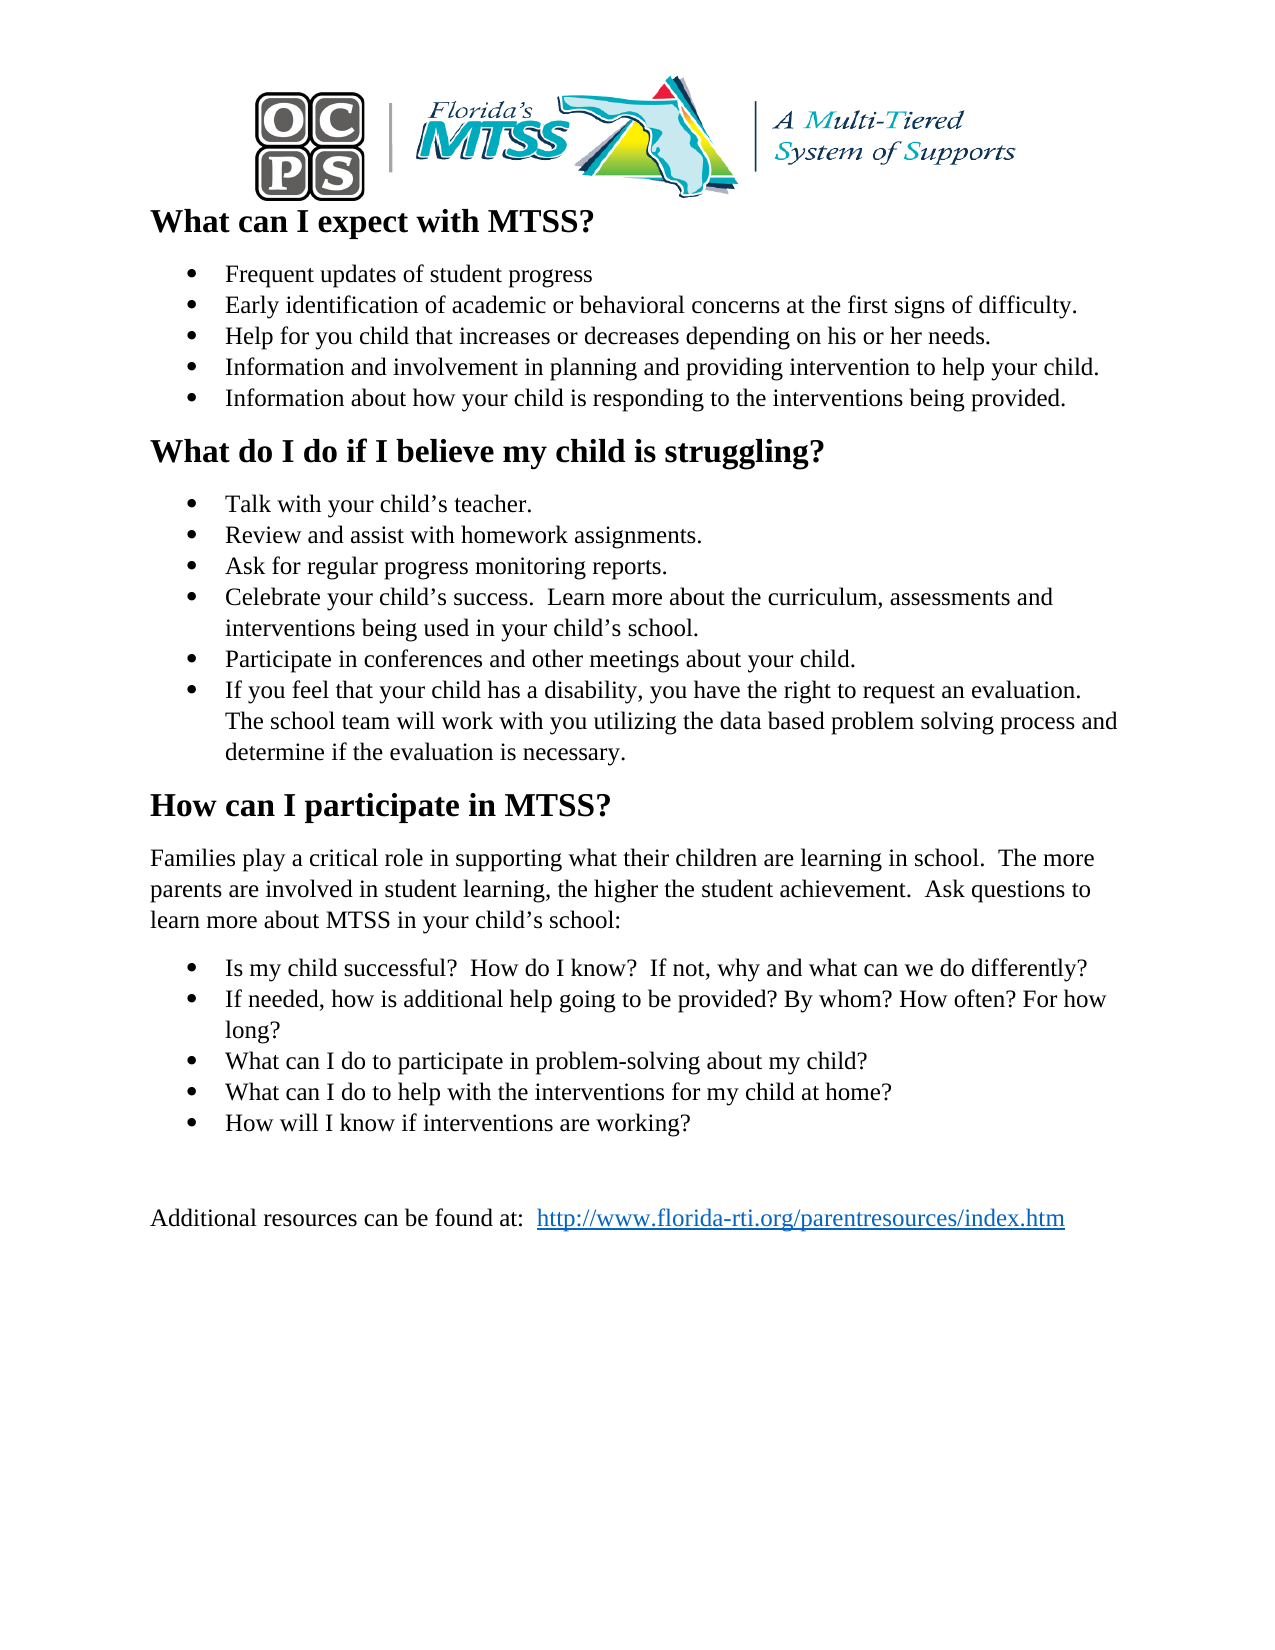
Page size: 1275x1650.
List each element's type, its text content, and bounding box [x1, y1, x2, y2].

list Frequent updates of student progress [187, 259, 1125, 288]
list What can I do to help with the interventions for my child at home? [187, 1077, 1125, 1106]
list Early identification of academic or behavioral concerns at the first signs of difficulty. [187, 290, 1125, 319]
text Families play a critical role in supporting what their children are learning in school. The more parents are involved in student learning, the higher the student achievement. Ask questions to learn more about MTSS in your child’s school: [150, 843, 1125, 934]
list Celebrate your child’s success. Learn more about the curriculum, assessments and interventions being used in your child’s school. [187, 582, 1125, 642]
text What do I do if I believe my child is struggling? [150, 431, 1125, 469]
text What can I expect with MTSS? [150, 201, 1125, 239]
list Review and assist with homework assignments. [187, 520, 1125, 549]
list Information about how your child is responding to the interventions being provided. [187, 383, 1125, 412]
list Is my child successful? How do I know? If not, why and what can we do differently? [187, 953, 1125, 981]
list Help for you child that increases or decreases depending on his or her needs. [187, 321, 1125, 350]
list If you feel that your child has a disability, you have the right to request an evaluation. The school team will work with you utilizing the data based problem solving process and determine if the evaluation is necessary. [187, 675, 1125, 766]
list Participate in conferences and other meetings about your child. [187, 644, 1125, 673]
list Talk with your child’s teacher. [187, 489, 1125, 518]
list Ask for regular progress monitoring reports. [187, 551, 1125, 580]
text Additional resources can be found at: http://www.florida-rti.org/parentresources/index.htm [150, 1203, 1125, 1232]
list Information and involvement in planning and providing intervention to help your child. [187, 352, 1125, 381]
text How can I participate in MTSS? [150, 785, 1125, 823]
list If needed, how is additional help going to be provided? By whom? How often? For how long? [187, 984, 1125, 1043]
list How will I know if interventions are working? [187, 1108, 1125, 1137]
list What can I do to participate in problem-solving about my child? [187, 1046, 1125, 1074]
picture [255, 92, 365, 201]
